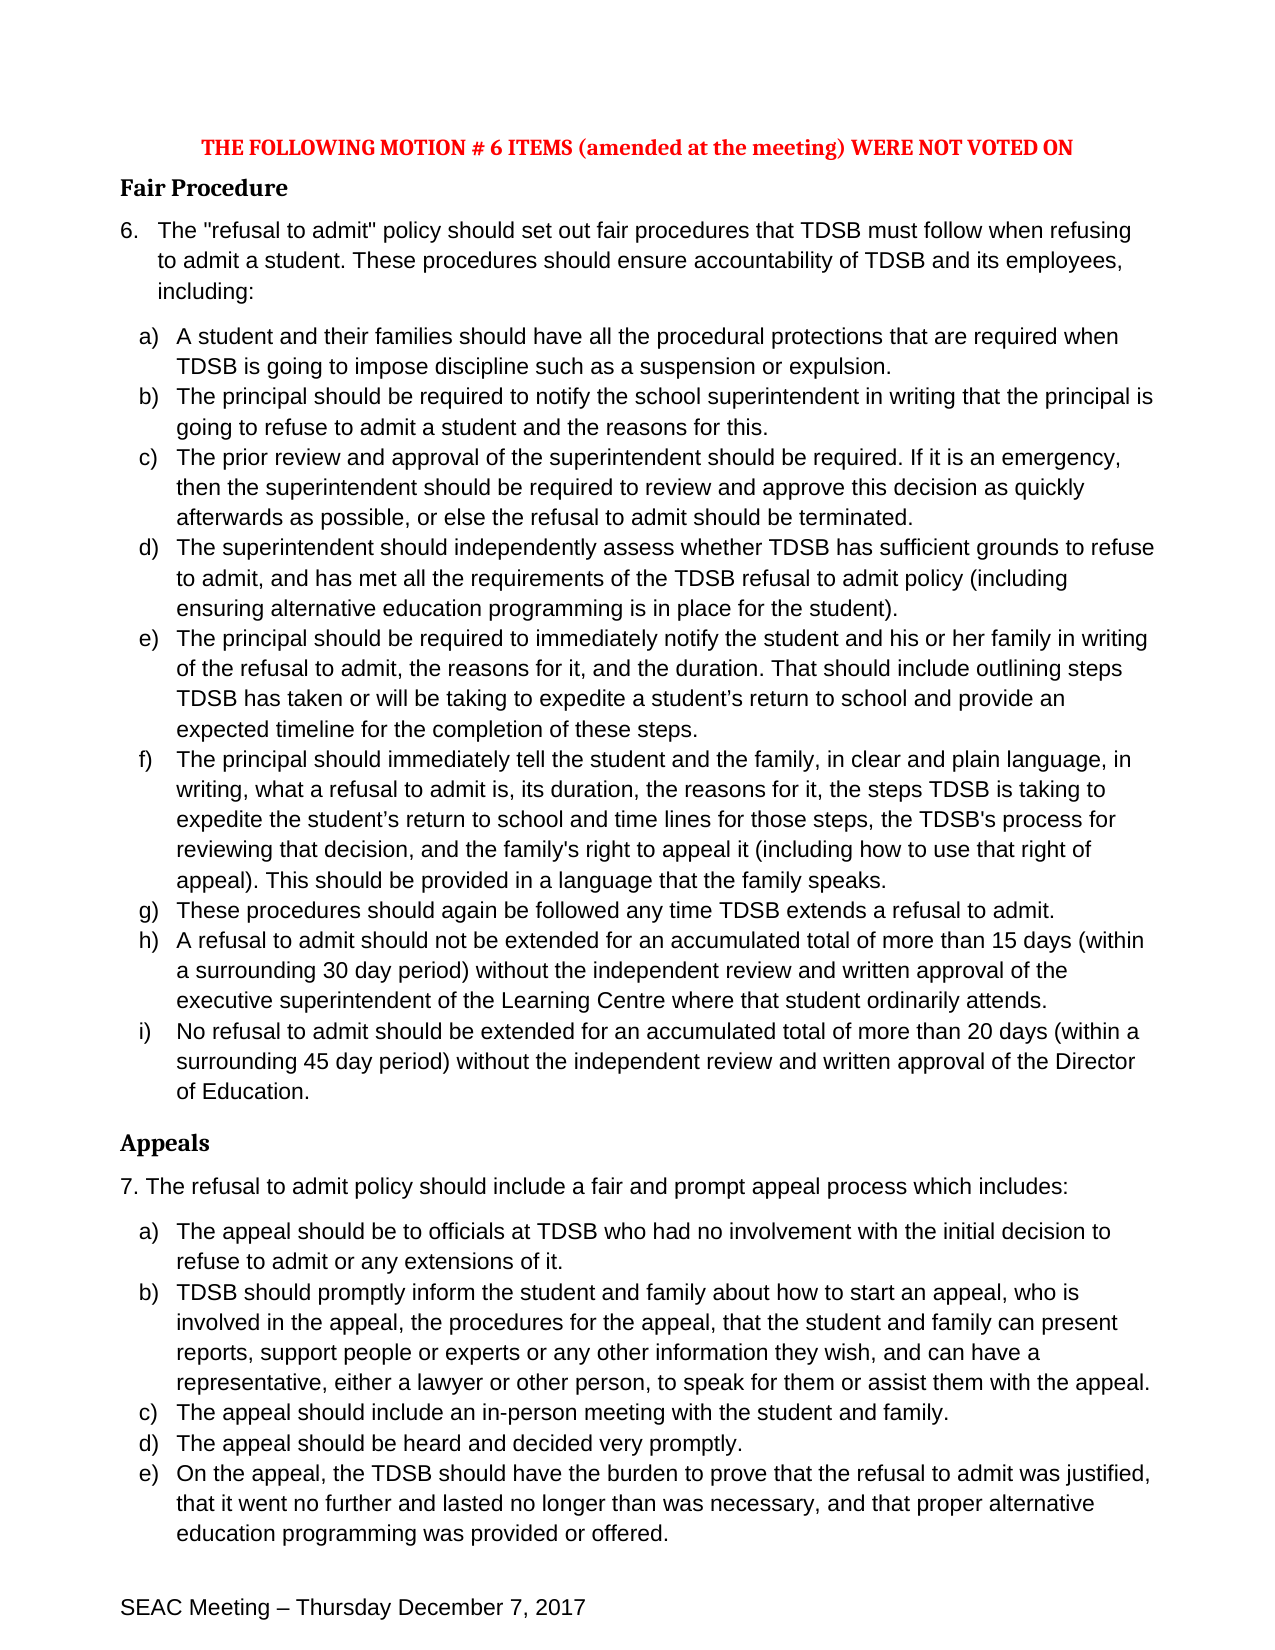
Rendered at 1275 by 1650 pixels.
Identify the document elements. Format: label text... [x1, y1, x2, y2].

list The appeal should include an in-person meeting with the student and family. [139, 1399, 1155, 1426]
list No refusal to admit should be extended for an accumulated total of more than 20 days (within a surrounding 45 day period) without the independent review and written approval of the Director of Education. [139, 1018, 1155, 1104]
list The principal should be required to immediately notify the student and his or her family in writing of the refusal to admit, the reasons for it, and the duration. That should include outlining steps TDSB has taken or will be taking to expedite a student’s return to school and provide an expected timeline for the completion of these steps. [139, 625, 1155, 742]
list The principal should be required to notify the school superintendent in writing that the principal is going to refuse to admit a student and the reasons for this. [139, 383, 1155, 440]
list TDSB should promptly inform the student and family about how to start an appeal, who is involved in the appeal, the procedures for the appeal, that the student and family can present reports, support people or experts or any other information they wish, and can have a representative, either a lawyer or other person, to speak for them or assist them with the appeal. [139, 1278, 1155, 1396]
list The superintendent should independently assess whether TDSB has sufficient grounds to refuse to admit, and has met all the requirements of the TDSB refusal to admit policy (including ensuring alternative education programming is in place for the student). [139, 534, 1155, 621]
list A student and their families should have all the procedural protections that are required when TDSB is going to impose discipline such as a suspension or expulsion. [139, 323, 1155, 379]
list These procedures should again be followed any time TDSB extends a refusal to admit. [139, 897, 1155, 923]
list The prior review and approval of the superintendent should be required. If it is an emergency, then the superintendent should be required to review and approve this decision as quickly afterwards as possible, or else the refusal to admit should be terminated. [139, 444, 1155, 531]
list A refusal to admit should not be extended for an accumulated total of more than 15 days (within a surrounding 30 day period) without the independent review and written approval of the executive superintendent of the Learning Centre where that student ordinarily attends. [139, 927, 1155, 1014]
subtitle Appeals [120, 1129, 1155, 1158]
text 6. The "refusal to admit" policy should set out fair procedures that TDSB must follow when refusing to admit a student. These procedures should ensure accountability of TDSB and its employees, including: [120, 217, 1155, 304]
list The appeal should be to officials at TDSB who had no involvement with the initial decision to refuse to admit or any extensions of it. [139, 1218, 1155, 1275]
list The principal should immediately tell the student and the family, in clear and plain language, in writing, what a refusal to admit is, its duration, the reasons for it, the steps TDSB is taking to expedite the student’s return to school and time lines for those steps, the TDSB's process for reviewing that decision, and the family's right to appeal it (including how to use that right of appeal). This should be provided in a language that the family speaks. [139, 746, 1155, 893]
subtitle Fair Procedure [120, 173, 1155, 202]
subtitle THE FOLLOWING MOTION # 6 ITEMS (amended at the meeting) WERE NOT VOTED ON [120, 135, 1155, 161]
text 7. The refusal to admit policy should include a fair and prompt appeal process which includes: [120, 1173, 1155, 1199]
list The appeal should be heard and decided very promptly. [139, 1429, 1155, 1456]
list On the appeal, the TDSB should have the burden to prove that the refusal to admit was justified, that it went no further and lasted no longer than was necessary, and that proper alternative education programming was provided or offered. [139, 1460, 1155, 1547]
